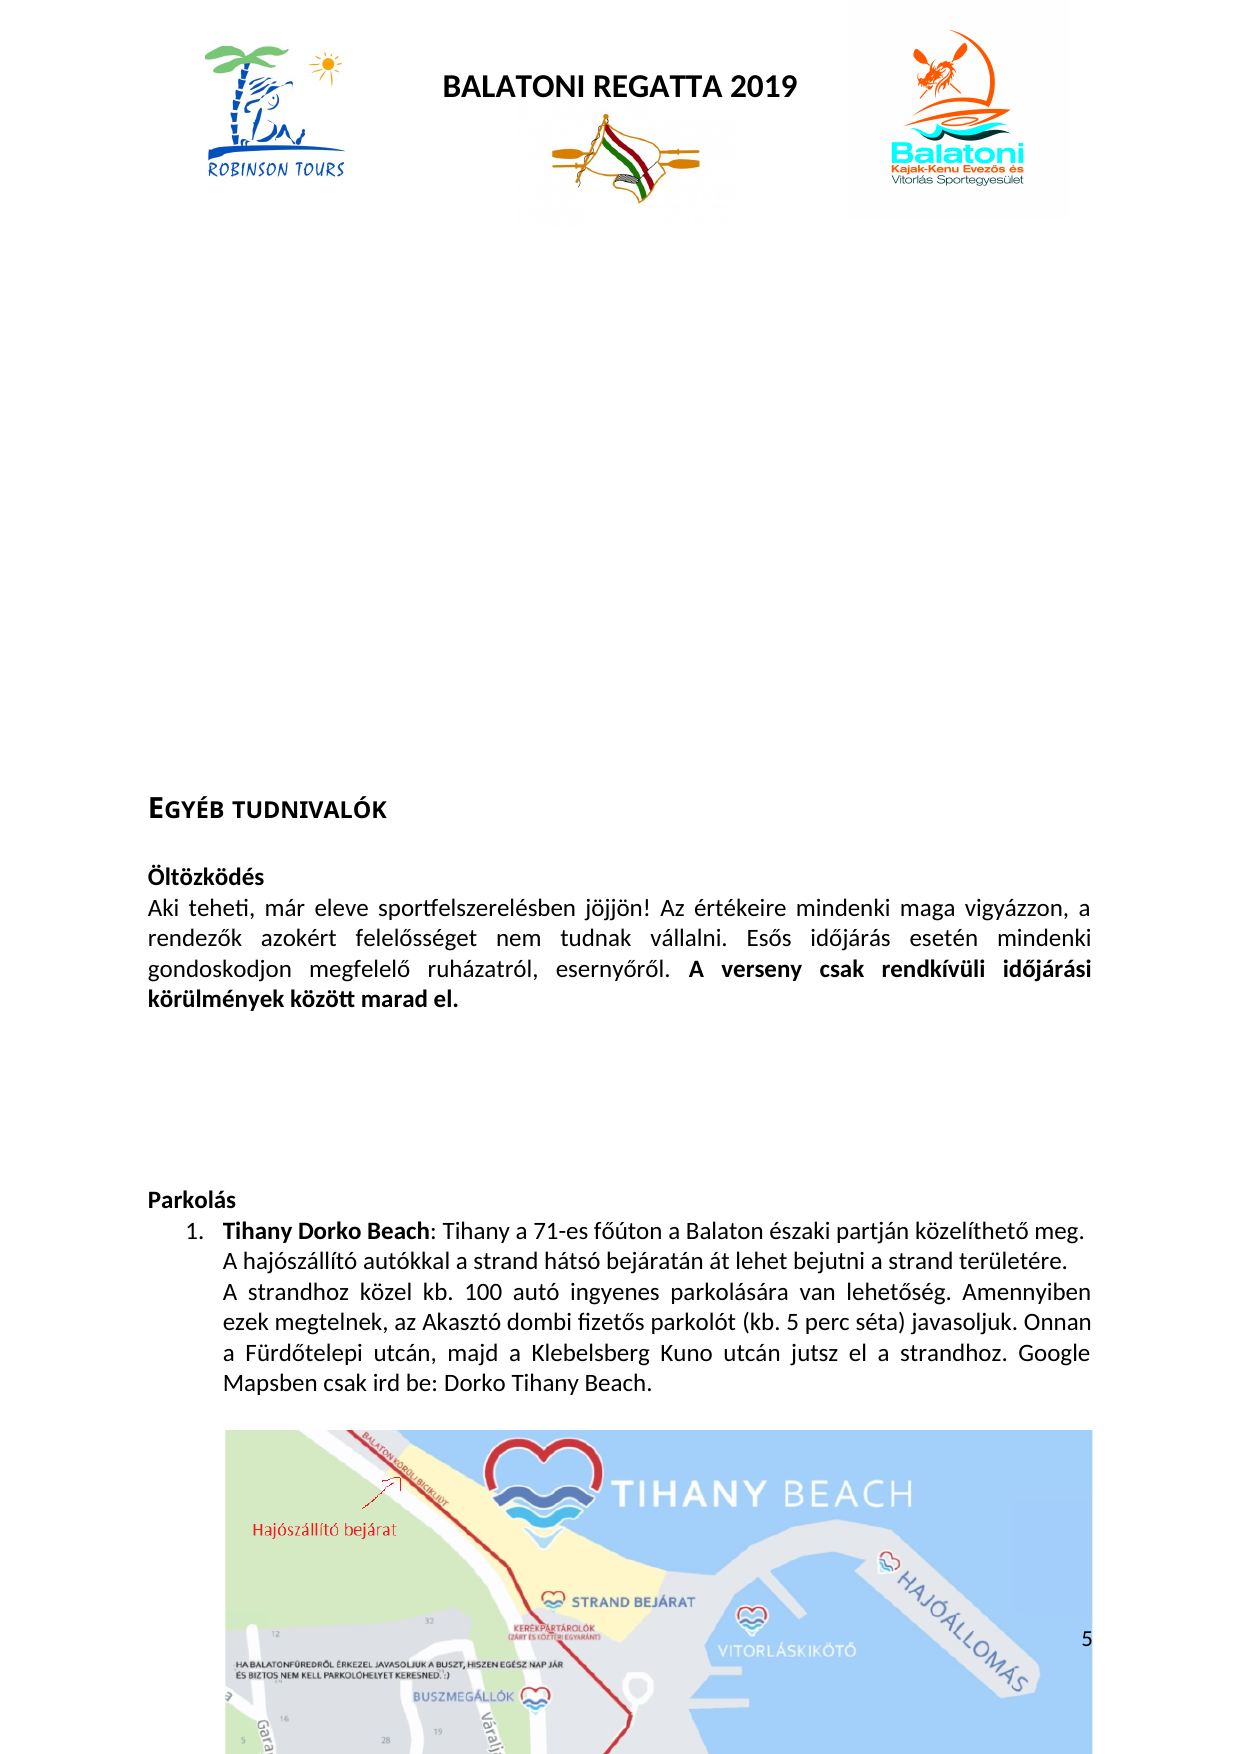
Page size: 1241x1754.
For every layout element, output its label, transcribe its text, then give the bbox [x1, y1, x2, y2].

text Aki teheti, már eleve sportfelszerelésben jöjjön! Az értékeire mindenki maga vigyázzon, a rendezők azokért felelősséget nem tudnak vállalni. Esős időjárás esetén mindenki gondoskodjon megfelelő ruházatról, esernyőről. A verseny csak rendkívüli időjárási körülmények között marad el. [148, 892, 1092, 1014]
list A hajószállító autókkal a strand hátsó bejáratán át lehet bejutni a strand területére. [223, 1245, 1092, 1276]
text Parkolás [148, 1184, 1092, 1215]
picture [537, 85, 549, 94]
picture [515, 85, 736, 229]
picture [847, 0, 1069, 219]
picture [204, 46, 346, 178]
text Egyéb tudnivalók [148, 788, 1092, 827]
list A strandhoz közel kb. 100 autó ingyenes parkolására van lehetőség. Amennyiben ezek megtelnek, az Akasztó dombi fizetős parkolót (kb. 5 perc séta) javasoljuk. Onnan a Fürdőtelepi utcán, majd a Klebelsberg Kuno utcán jutsz el a strandhoz. Google Mapsben csak ird be: Dorko Tihany Beach. [223, 1276, 1092, 1398]
text Öltözködés [148, 861, 1092, 892]
list Tihany Dorko Beach: Tihany a 71-es főúton a Balaton északi partján közelíthető meg. [185, 1215, 1092, 1245]
picture [225, 1430, 1093, 1754]
